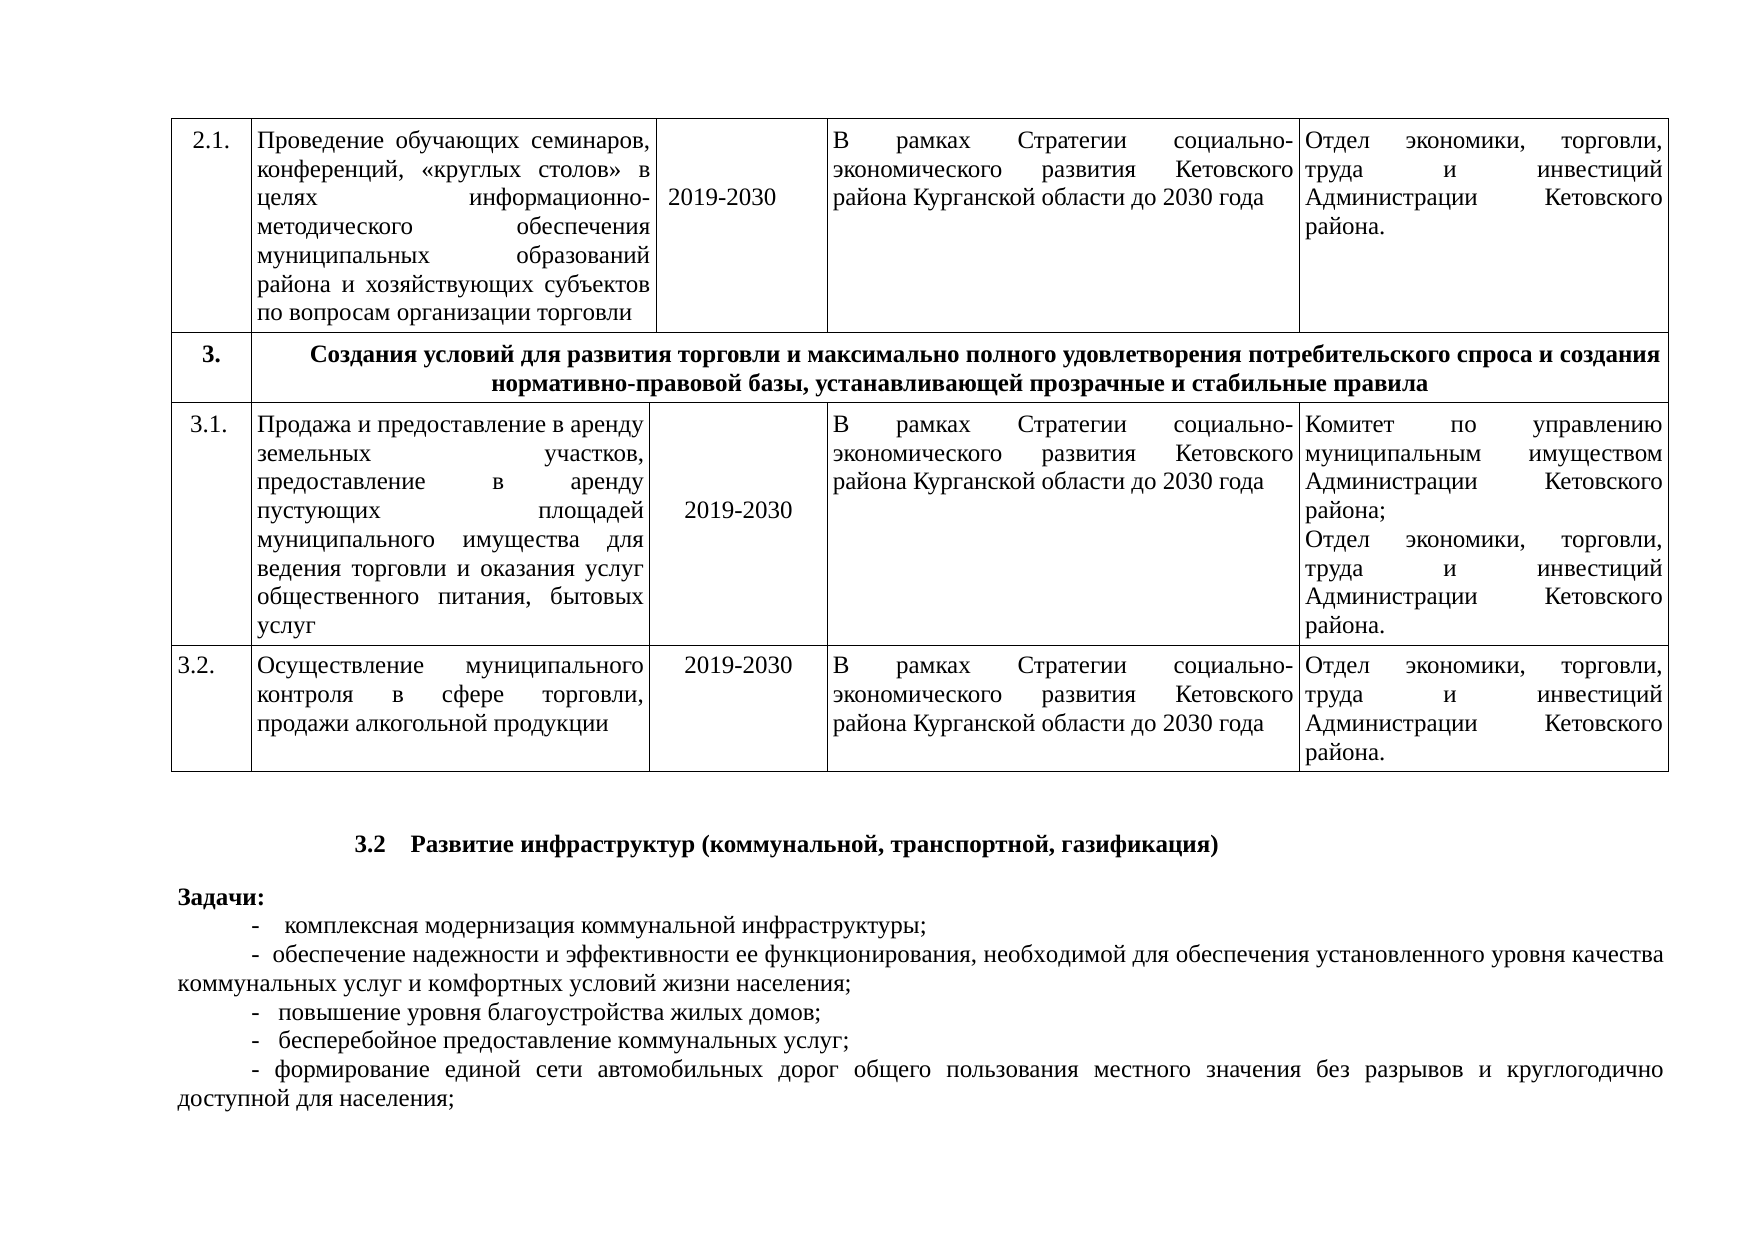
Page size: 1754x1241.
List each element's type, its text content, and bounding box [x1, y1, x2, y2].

table_cell Комитет по управлению муниципальным имуществом Администрации Кетовского района; Отдел экономики, торговли, труда и инвестиций Администрации Кетовского района. [1300, 403, 1668, 645]
table_cell В рамках Стратегии социально-экономического развития Кетовского района Курганской области до 2030 года [828, 403, 1299, 645]
table_cell Отдел экономики, торговли, труда и инвестиций Администрации Кетовского района. [1300, 646, 1668, 771]
text Задачи: [177, 882, 1665, 911]
text - бесперебойное предоставление коммунальных услуг; [177, 1026, 1665, 1054]
text - обеспечение надежности и эффективности ее функционирования, необходимой для обеспечения установленного уровня качества коммунальных услуг и комфортных условий жизни населения; [177, 939, 1665, 997]
table_cell Проведение обучающих семинаров, конференций, «круглых столов» в целях информационно-методического обеспечения муниципальных образований района и хозяйствующих субъектов по вопросам организации торговли [252, 119, 656, 332]
text - комплексная модернизация коммунальной инфраструктуры; [177, 911, 1665, 939]
table_cell 2019-2030 [657, 119, 827, 332]
table_cell Отдел экономики, торговли, труда и инвестиций Администрации Кетовского района. [1300, 119, 1668, 332]
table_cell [828, 119, 1299, 332]
table_cell Продажа и предоставление в аренду земельных участков, предоставление в аренду пустующих площадей муниципального имущества для ведения торговли и оказания услуг общественного питания, бытовых услуг [252, 403, 649, 645]
text - повышение уровня благоустройства жилых домов; [177, 997, 1665, 1026]
list Развитие инфраструктур (коммунальной, транспортной, газификация) [354, 829, 1665, 858]
table_cell 2.1. [172, 119, 251, 332]
table_cell Осуществление муниципального контроля в сфере торговли, продажи алкогольной продукции [252, 646, 649, 771]
table_cell Создания условий для развития торговли и максимально полного удовлетворения потребительского спроса и создания нормативно-правовой базы, устанавливающей прозрачные и стабильные правила [252, 333, 1668, 402]
table_cell В рамках Стратегии социально-экономического развития Кетовского района Курганской области до 2030 года [828, 646, 1299, 771]
table_cell 3. [172, 333, 251, 402]
table_cell 2019-2030 [650, 403, 827, 645]
table_cell 3.1. [172, 403, 251, 645]
table_cell 3.2. [172, 646, 251, 771]
table_cell 2019-2030 [650, 646, 827, 771]
text - формирование единой сети автомобильных дорог общего пользования местного значения без разрывов и круглогодично доступной для населения; [177, 1054, 1665, 1112]
